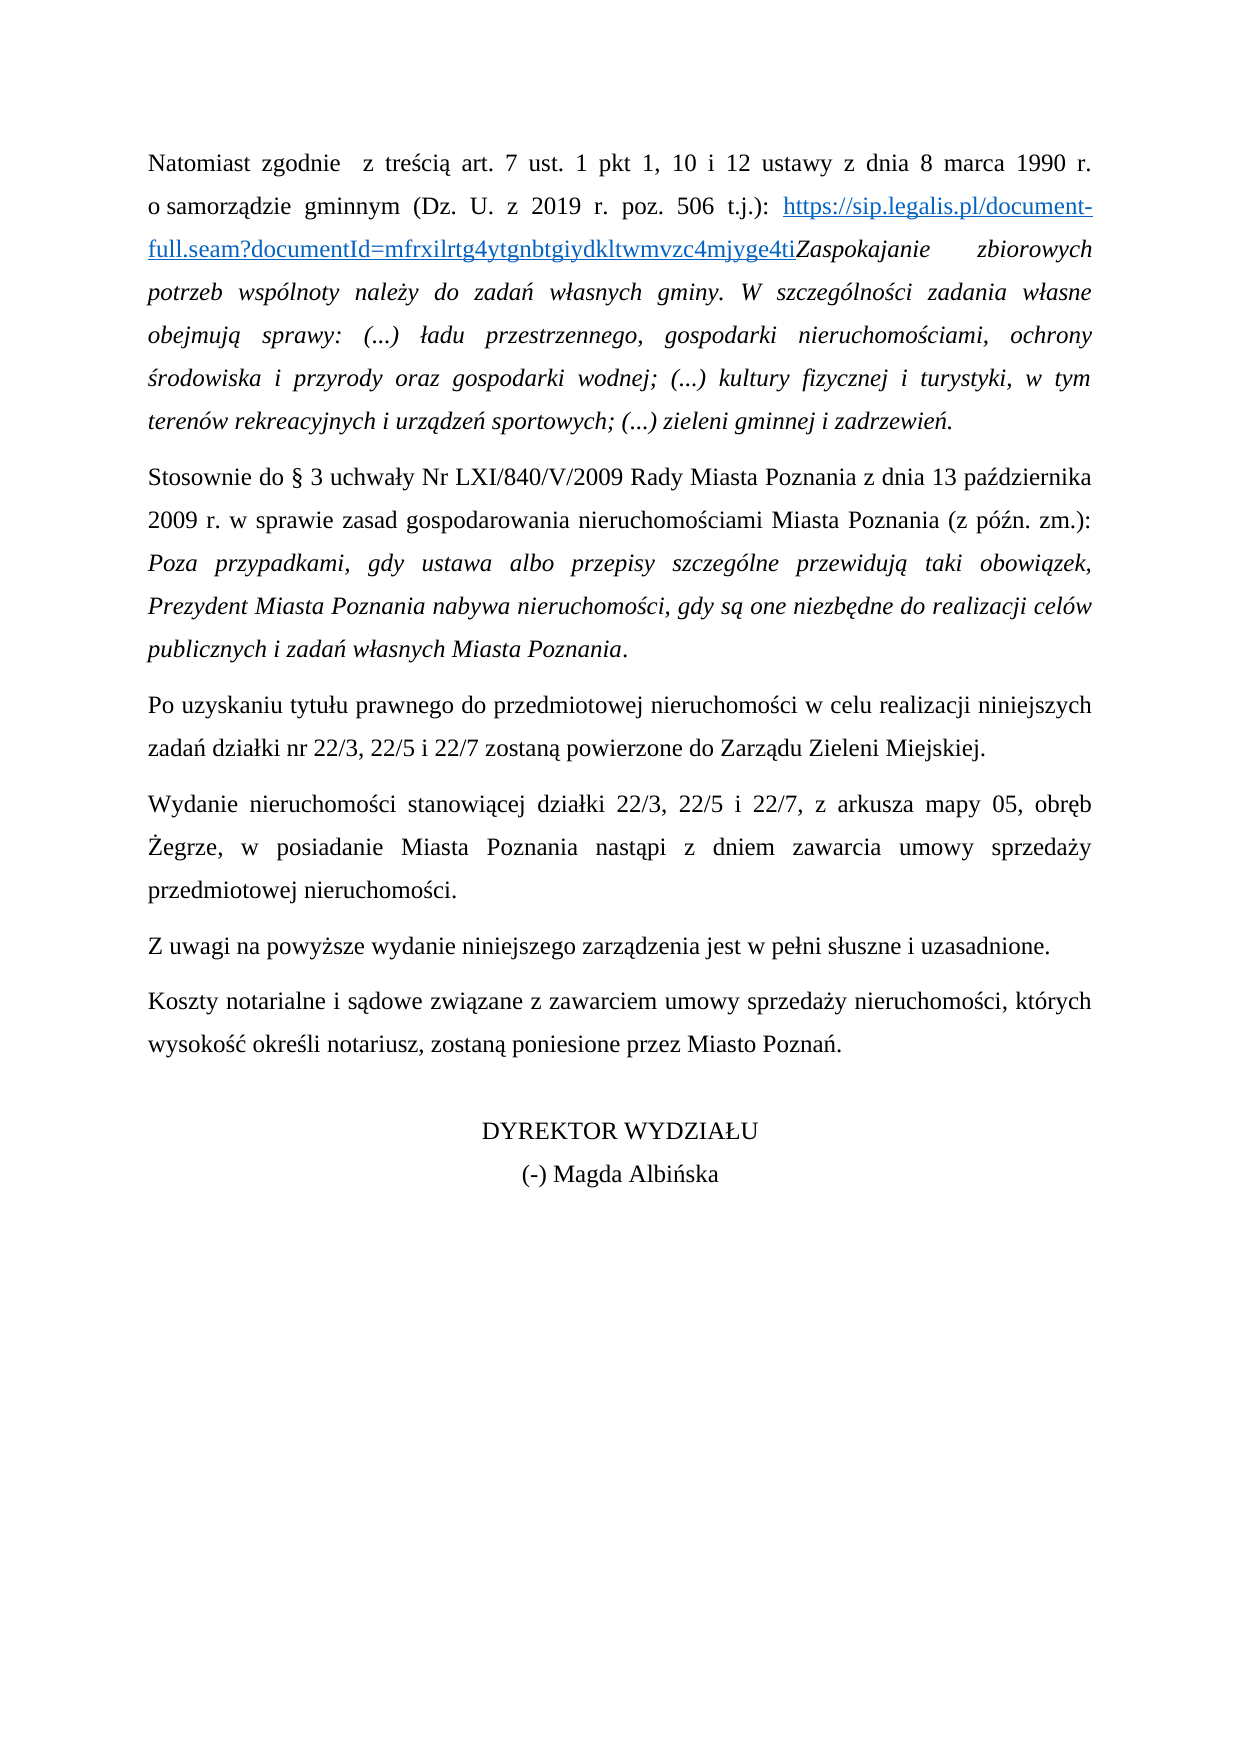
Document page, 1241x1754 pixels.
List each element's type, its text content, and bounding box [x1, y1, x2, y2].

text Natomiast zgodnie z treścią art. 7 ust. 1 pkt 1, 10 i 12 ustawy z dnia 8 marca 1990 r. o samorządzie gminnym (Dz. U. z 2019 r. poz. 506 t.j.): https://sip.legalis.pl/document-full.seam?documentId=mfrxilrtg4ytgnbtgiydkltwmvzc4mjyge4tiZaspokajanie zbiorowych potrzeb wspólnoty należy do zadań własnych gminy. W szczególności zadania własne obejmują sprawy: (...) ładu przestrzennego, gospodarki nieruchomościami, ochrony środowiska i przyrody oraz gospodarki wodnej; (...) kultury fizycznej i turystyki, w tym terenów rekreacyjnych i urządzeń sportowych; (...) zieleni gminnej i zadrzewień. [148, 148, 1093, 435]
text DYREKTOR WYDZIAŁU [148, 1116, 1093, 1144]
text Z uwagi na powyższe wydanie niniejszego zarządzenia jest w pełni słuszne i uzasadnione. [148, 931, 1093, 959]
text (-) Magda Albińska [148, 1159, 1093, 1188]
text Po uzyskaniu tytułu prawnego do przedmiotowej nieruchomości w celu realizacji niniejszych zadań działki nr 22/3, 22/5 i 22/7 zostaną powierzone do Zarządu Zieleni Miejskiej. [148, 690, 1093, 762]
text Wydanie nieruchomości stanowiącej działki 22/3, 22/5 i 22/7, z arkusza mapy 05, obręb Żegrze, w posiadanie Miasta Poznania nastąpi z dniem zawarcia umowy sprzedaży przedmiotowej nieruchomości. [148, 789, 1093, 904]
text Stosownie do § 3 uchwały Nr LXI/840/V/2009 Rady Miasta Poznania z dnia 13 października 2009 r. w sprawie zasad gospodarowania nieruchomościami Miasta Poznania (z późn. zm.): Poza przypadkami, gdy ustawa albo przepisy szczególne przewidują taki obowiązek, Prezydent Miasta Poznania nabywa nieruchomości, gdy są one niezbędne do realizacji celów publicznych i zadań własnych Miasta Poznania. [148, 462, 1093, 663]
text Koszty notarialne i sądowe związane z zawarciem umowy sprzedaży nieruchomości, których wysokość określi notariusz, zostaną poniesione przez Miasto Poznań. [148, 986, 1093, 1058]
